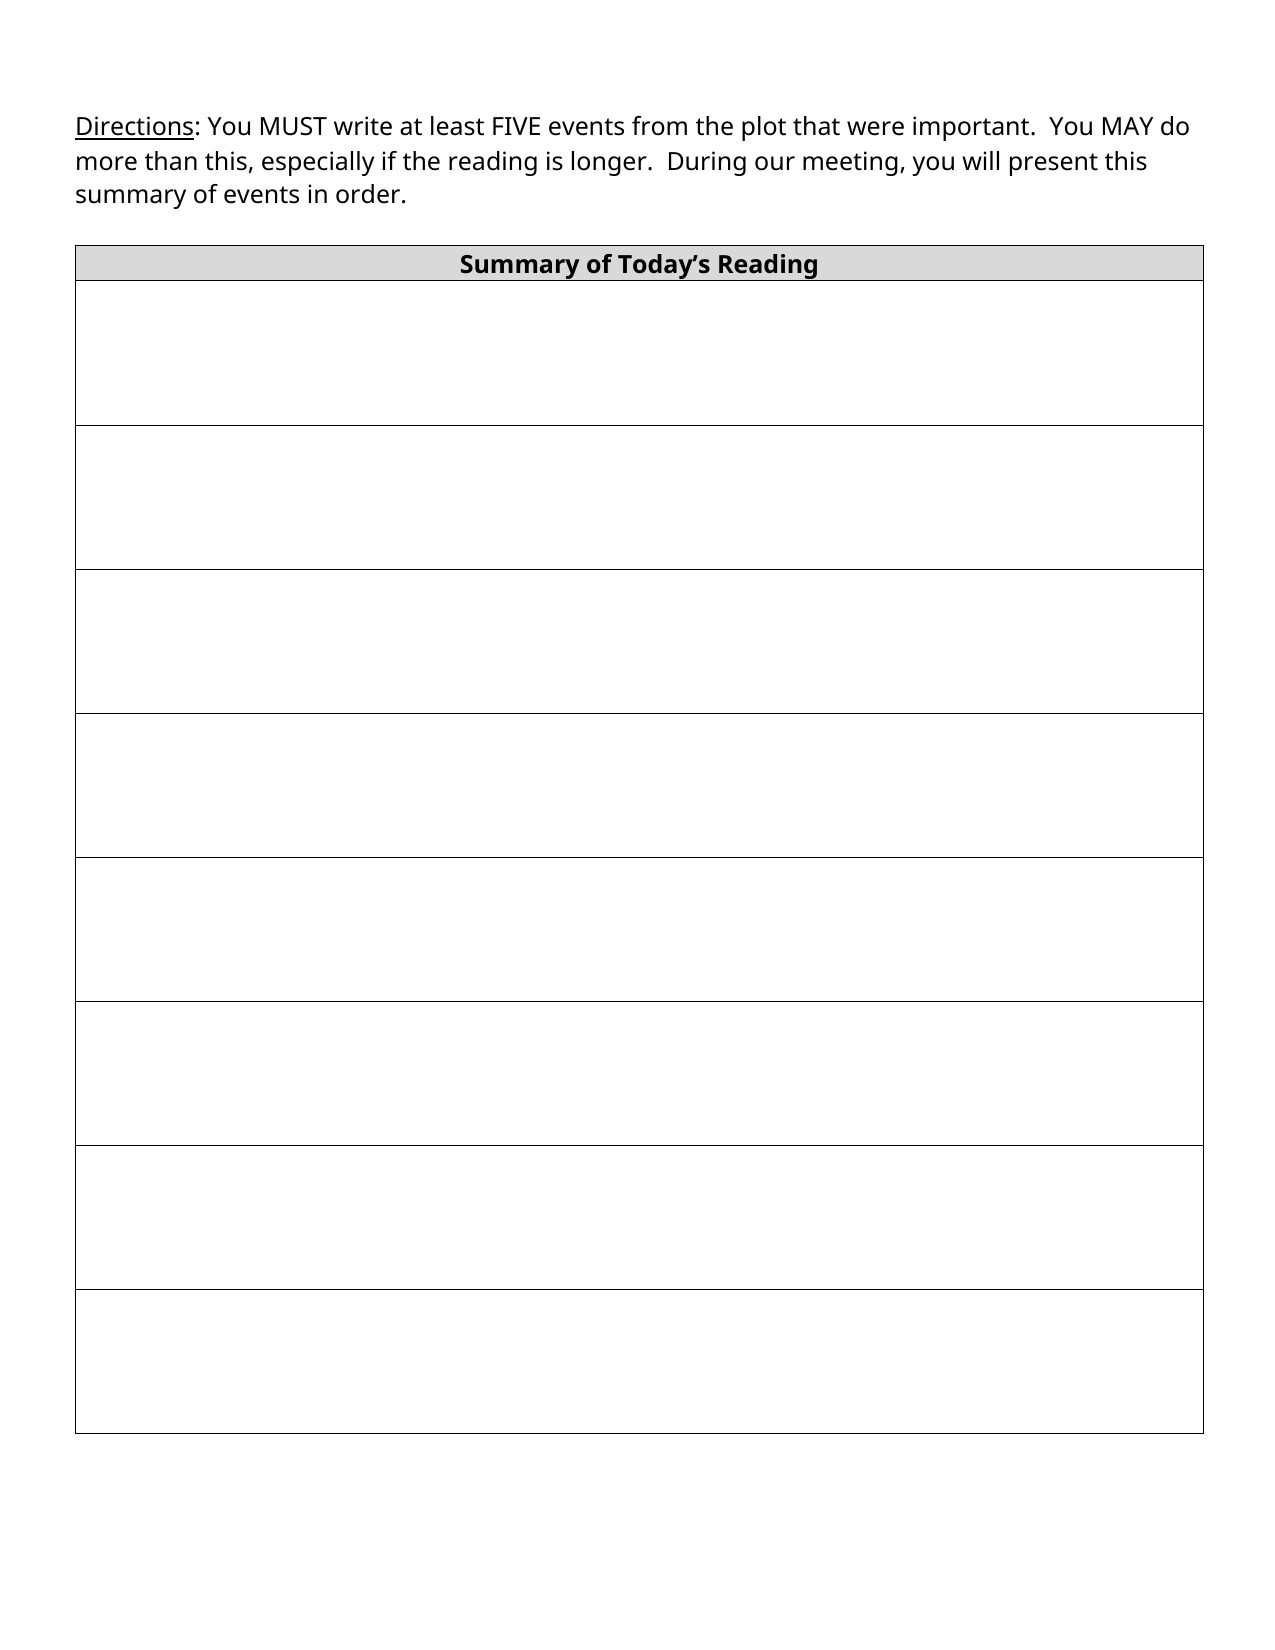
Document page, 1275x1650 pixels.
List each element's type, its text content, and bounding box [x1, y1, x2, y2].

table_cell [76, 714, 1203, 857]
table_cell [76, 1290, 1203, 1433]
table_cell [76, 281, 1203, 424]
table_cell [76, 426, 1203, 568]
table_cell [76, 1146, 1203, 1289]
table_cell [76, 570, 1203, 713]
table_header Summary of Today’s Reading [76, 246, 1203, 280]
table_cell [76, 1002, 1203, 1145]
text Directions: You MUST write at least FIVE events from the plot that were important. You MAY do more than this, especially if the reading is longer. During our meeting, you will present this summary of events in order. [75, 109, 1200, 211]
table_cell [76, 858, 1203, 1001]
